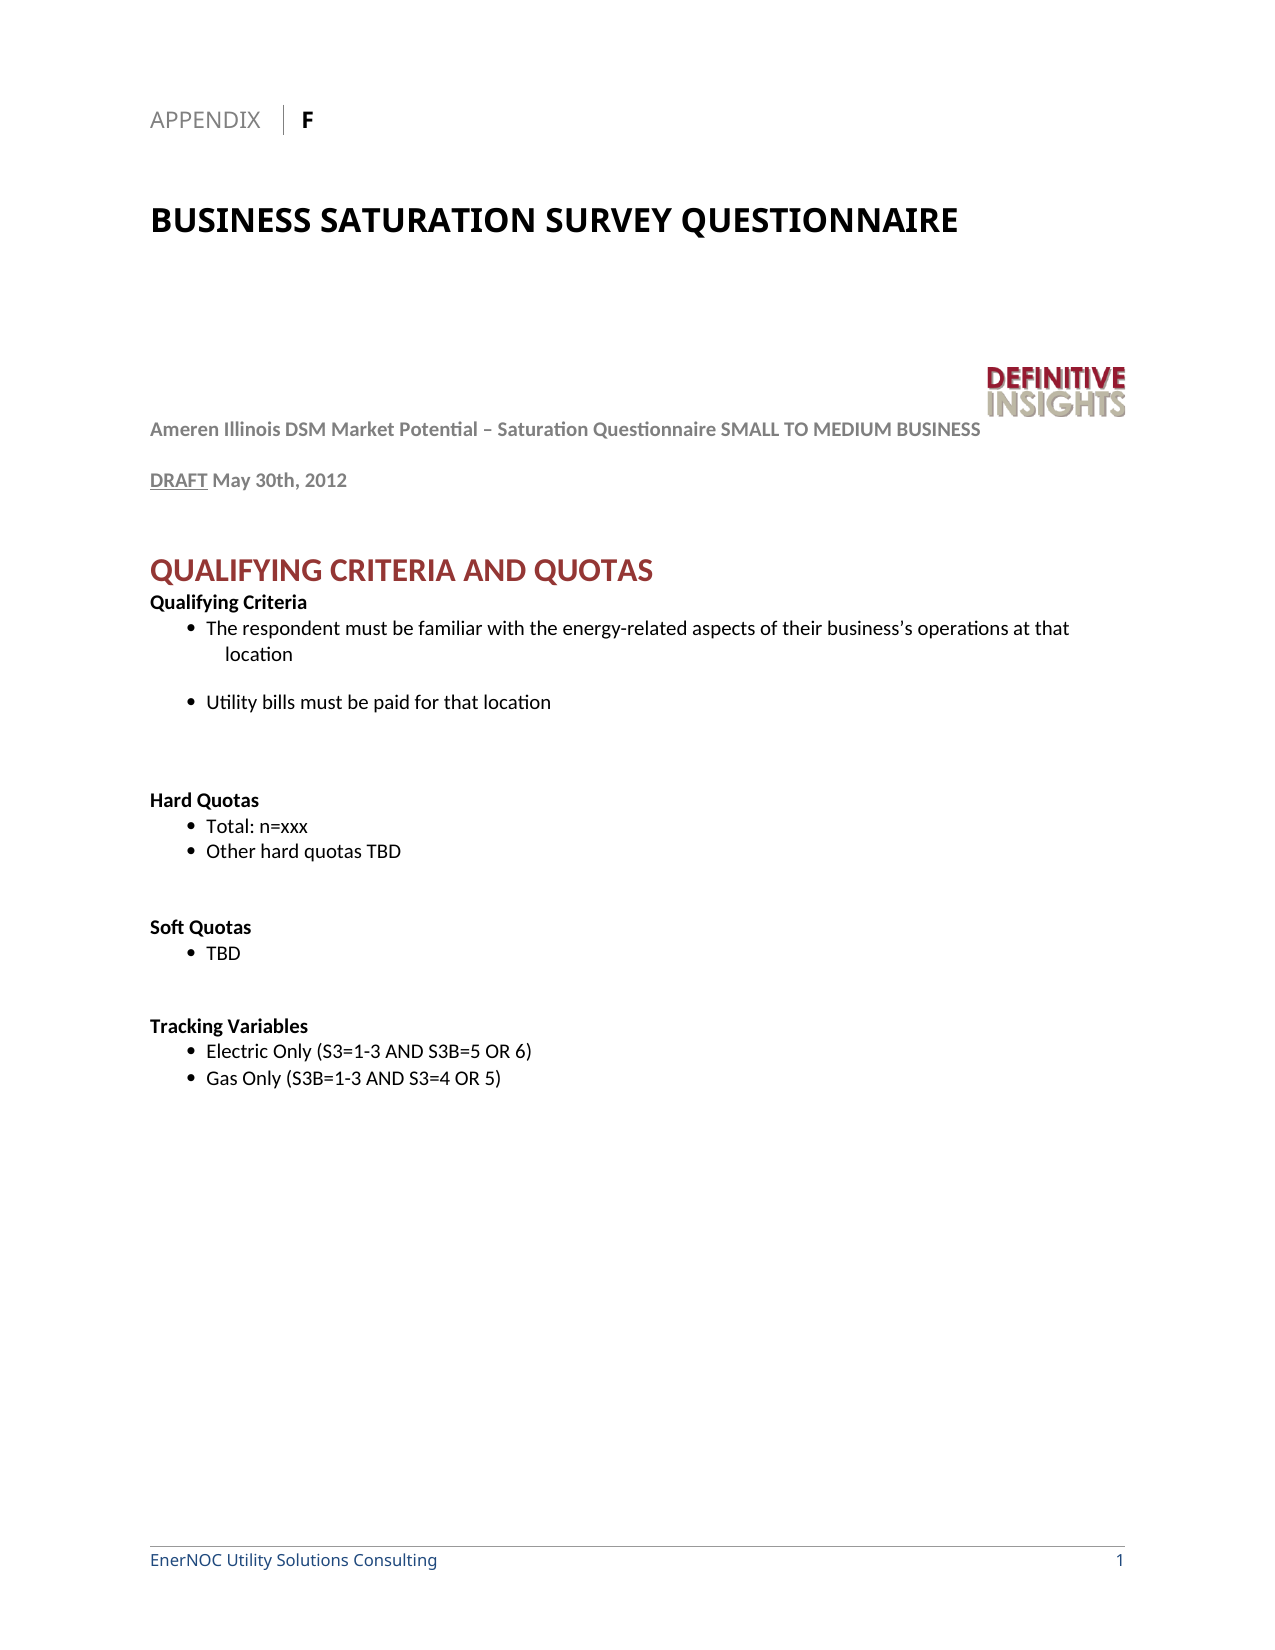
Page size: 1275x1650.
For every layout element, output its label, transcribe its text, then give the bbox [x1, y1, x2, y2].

text Qualifying Criteria [150, 589, 1125, 615]
list The respondent must be familiar with the energy-related aspects of their business’s operations at that location [187, 615, 1125, 667]
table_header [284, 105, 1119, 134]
text Hard Quotas [150, 787, 1125, 813]
list Gas Only (S3B=1-3 AND S3=4 OR 5) [187, 1065, 1125, 1090]
list TBD [187, 940, 1125, 965]
list Total: n=xxx [187, 813, 1125, 838]
text DRAFT May 30th, 2012 [150, 467, 1125, 493]
list Other hard quotas TBD [187, 838, 1125, 864]
title Business Saturation Survey Questionnaire [150, 197, 1125, 242]
text Tracking Variables [150, 1013, 1125, 1038]
text Soft Quotas [150, 914, 1125, 940]
list Electric Only (S3=1-3 AND S3B=5 OR 6) [187, 1038, 1125, 1064]
list Utility bills must be paid for that location [187, 689, 1125, 714]
text QUALIFYING CRITERIA AND QUOTAS [150, 549, 1125, 589]
picture [987, 367, 1125, 417]
text Ameren Illinois DSM Market Potential – Saturation Questionnaire SMALL TO MEDIUM BUSINESS [150, 417, 1125, 467]
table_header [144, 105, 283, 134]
